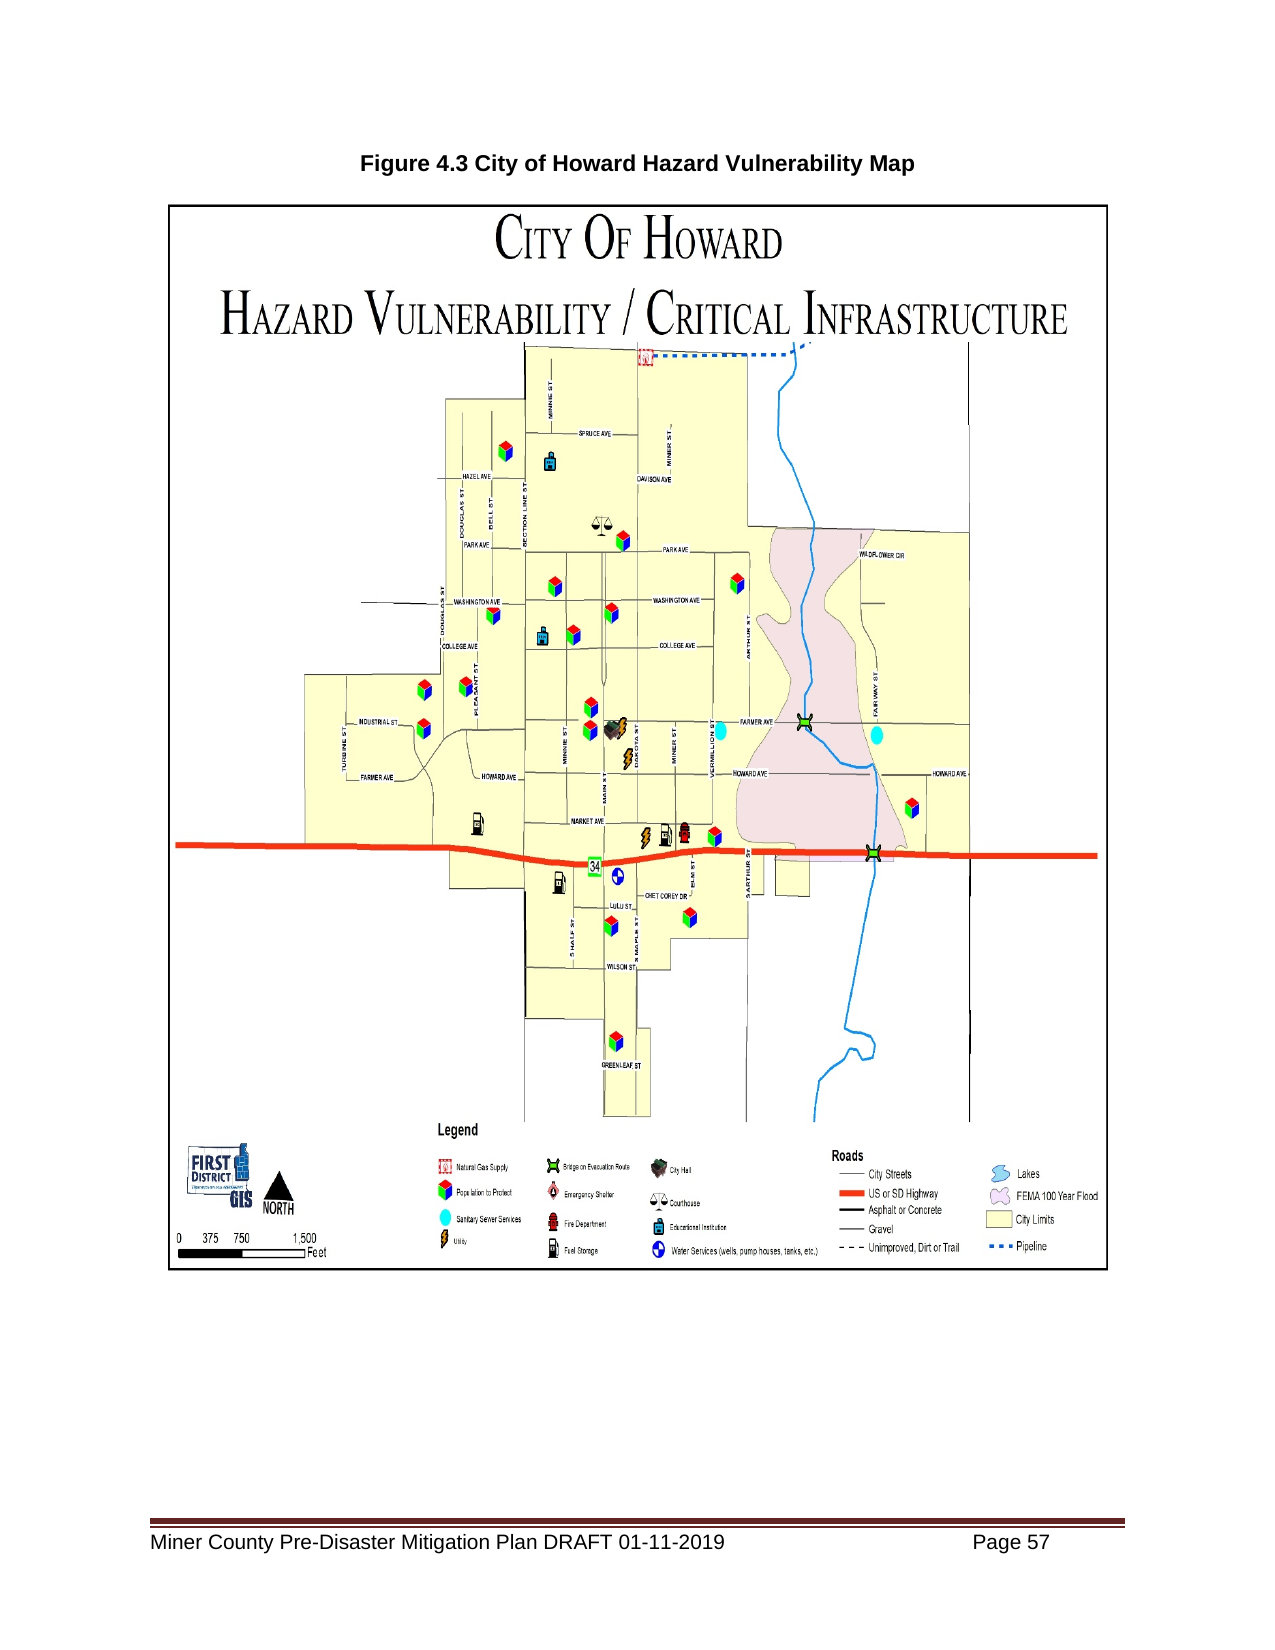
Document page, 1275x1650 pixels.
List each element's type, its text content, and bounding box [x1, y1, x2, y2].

text Figure 4.3 City of Howard Hazard Vulnerability Map [150, 150, 1125, 176]
picture [150, 177, 1125, 1298]
